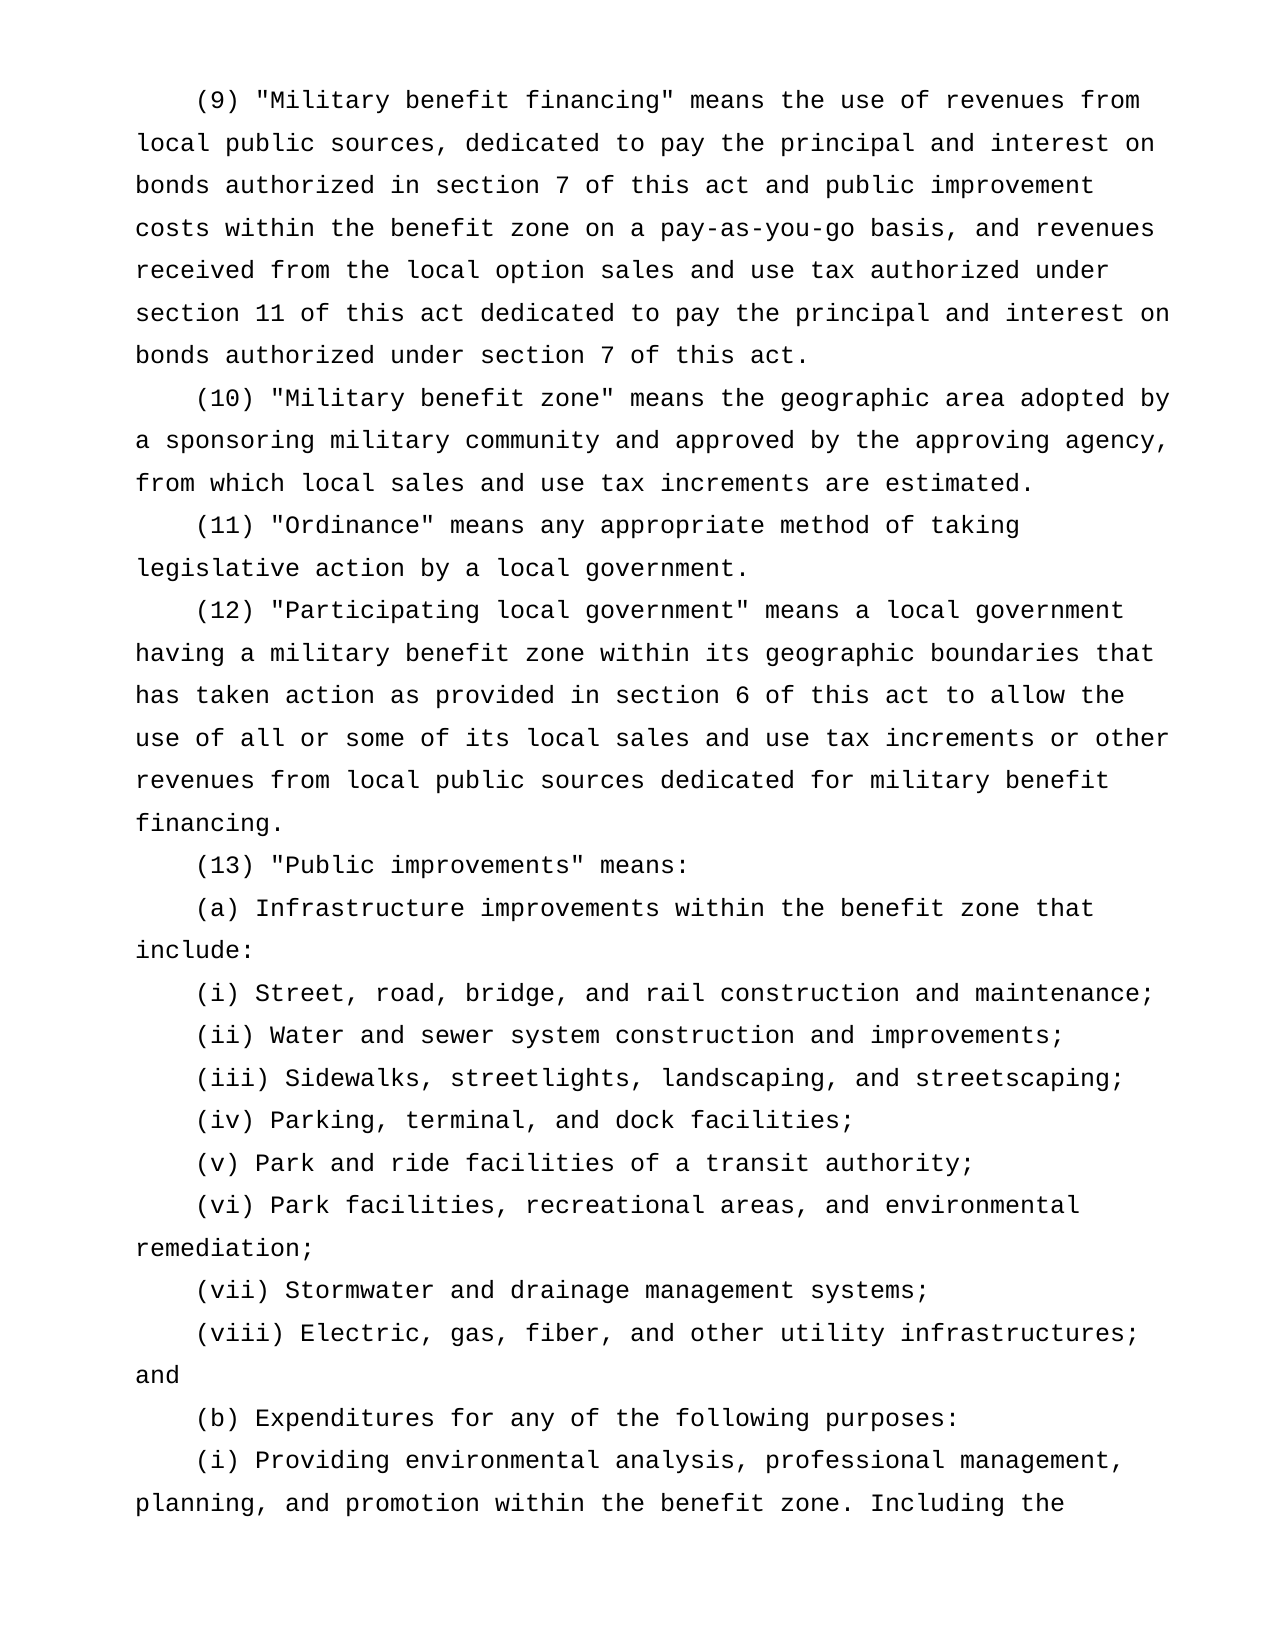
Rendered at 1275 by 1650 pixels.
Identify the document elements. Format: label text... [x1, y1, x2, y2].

text (iv) Parking, terminal, and dock facilities; [135, 1095, 1170, 1137]
text (vii) Stormwater and drainage management systems; [135, 1265, 1170, 1307]
text (iii) Sidewalks, streetlights, landscaping, and streetscaping; [135, 1052, 1170, 1095]
text (ii) Water and sewer system construction and improvements; [135, 1010, 1170, 1052]
text (b) Expenditures for any of the following purposes: [135, 1392, 1170, 1435]
text (a) Infrastructure improvements within the benefit zone that include: [135, 882, 1170, 967]
text (13) "Public improvements" means: [135, 840, 1170, 882]
text (12) "Participating local government" means a local government having a military benefit zone within its geographic boundaries that has taken action as provided in section 6 of this act to allow the use of all or some of its local sales and use tax increments or other revenues from local public sources dedicated for military benefit financing. [135, 585, 1170, 840]
text (viii) Electric, gas, fiber, and other utility infrastructures; and [135, 1307, 1170, 1392]
text (10) "Military benefit zone" means the geographic area adopted by a sponsoring military community and approved by the approving agency, from which local sales and use tax increments are estimated. [135, 372, 1170, 500]
text (v) Park and ride facilities of a transit authority; [135, 1137, 1170, 1180]
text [135, 1435, 1170, 1520]
text (11) "Ordinance" means any appropriate method of taking legislative action by a local government. [135, 500, 1170, 585]
text (vi) Park facilities, recreational areas, and environmental remediation; [135, 1180, 1170, 1265]
text (9) "Military benefit financing" means the use of revenues from local public sources, dedicated to pay the principal and interest on bonds authorized in section 7 of this act and public improvement costs within the benefit zone on a pay-as-you-go basis, and revenues received from the local option sales and use tax authorized under section 11 of this act dedicated to pay the principal and interest on bonds authorized under section 7 of this act. [135, 75, 1170, 372]
text (i) Street, road, bridge, and rail construction and maintenance; [135, 967, 1170, 1010]
